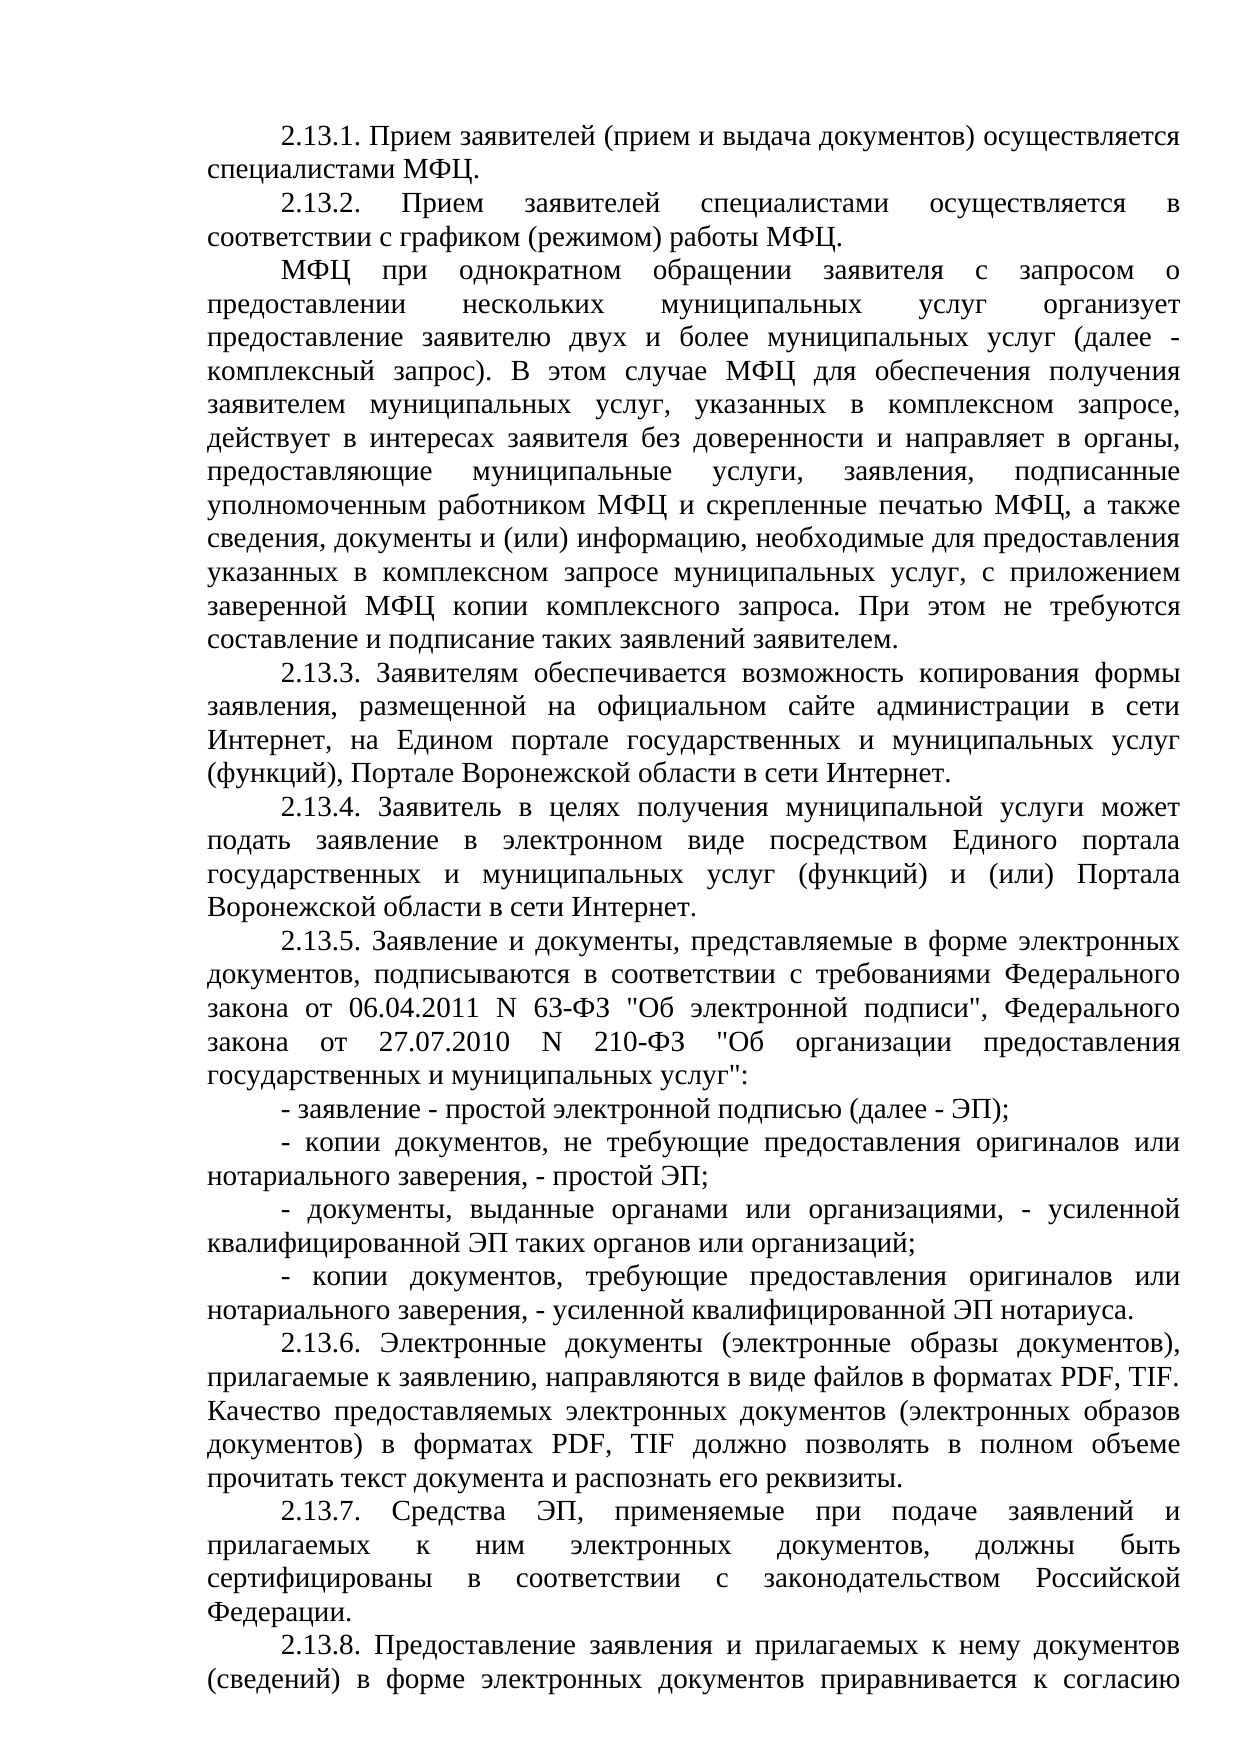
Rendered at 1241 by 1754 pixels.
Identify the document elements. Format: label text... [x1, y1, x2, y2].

text - документы, выданные органами или организациями, - усиленной квалифицированной ЭП таких органов или организаций; [207, 1191, 1181, 1258]
text МФЦ при однократном обращении заявителя с запросом о предоставлении нескольких муниципальных услуг организует предоставление заявителю двух и более муниципальных услуг (далее - комплексный запрос). В этом случае МФЦ для обеспечения получения заявителем муниципальных услуг, указанных в комплексном запросе, действует в интересах заявителя без доверенности и направляет в органы, предоставляющие муниципальные услуги, заявления, подписанные уполномоченным работником МФЦ и скрепленные печатью МФЦ, а также сведения, документы и (или) информацию, необходимые для предоставления указанных в комплексном запросе муниципальных услуг, с приложением заверенной МФЦ копии комплексного запроса. При этом не требуются составление и подписание таких заявлений заявителем. [207, 252, 1181, 655]
text - заявление - простой электронной подписью (далее - ЭП); [207, 1091, 1181, 1124]
text 2.13.2. Прием заявителей специалистами осуществляется в соответствии с графиком (режимом) работы МФЦ. [207, 185, 1181, 252]
text 2.13.1. Прием заявителей (прием и выдача документов) осуществляется специалистами МФЦ. [207, 118, 1181, 185]
text - копии документов, требующие предоставления оригиналов или нотариального заверения, - усиленной квалифицированной ЭП нотариуса. [207, 1258, 1181, 1326]
text - копии документов, не требующие предоставления оригиналов или нотариального заверения, - простой ЭП; [207, 1124, 1181, 1191]
text 2.13.4. Заявитель в целях получения муниципальной услуги может подать заявление в электронном виде посредством Единого портала государственных и муниципальных услуг (функций) и (или) Портала Воронежской области в сети Интернет. [207, 789, 1181, 923]
text 2.13.5. Заявление и документы, представляемые в форме электронных документов, подписываются в соответствии с требованиями Федерального закона от 06.04.2011 N 63-ФЗ "Об электронной подписи", Федерального закона от 27.07.2010 N 210-ФЗ "Об организации предоставления государственных и муниципальных услуг": [207, 923, 1181, 1091]
text 2.13.6. Электронные документы (электронные образы документов), прилагаемые к заявлению, направляются в виде файлов в форматах PDF, TIF. Качество предоставляемых электронных документов (электронных образов документов) в форматах PDF, TIF должно позволять в полном объеме прочитать текст документа и распознать его реквизиты. [207, 1326, 1181, 1493]
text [207, 1627, 1181, 1694]
text 2.13.3. Заявителям обеспечивается возможность копирования формы заявления, размещенной на официальном сайте администрации в сети Интернет, на Едином портале государственных и муниципальных услуг (функций), Портале Воронежской области в сети Интернет. [207, 655, 1181, 789]
text 2.13.7. Средства ЭП, применяемые при подаче заявлений и прилагаемых к ним электронных документов, должны быть сертифицированы в соответствии с законодательством Российской Федерации. [207, 1493, 1181, 1627]
